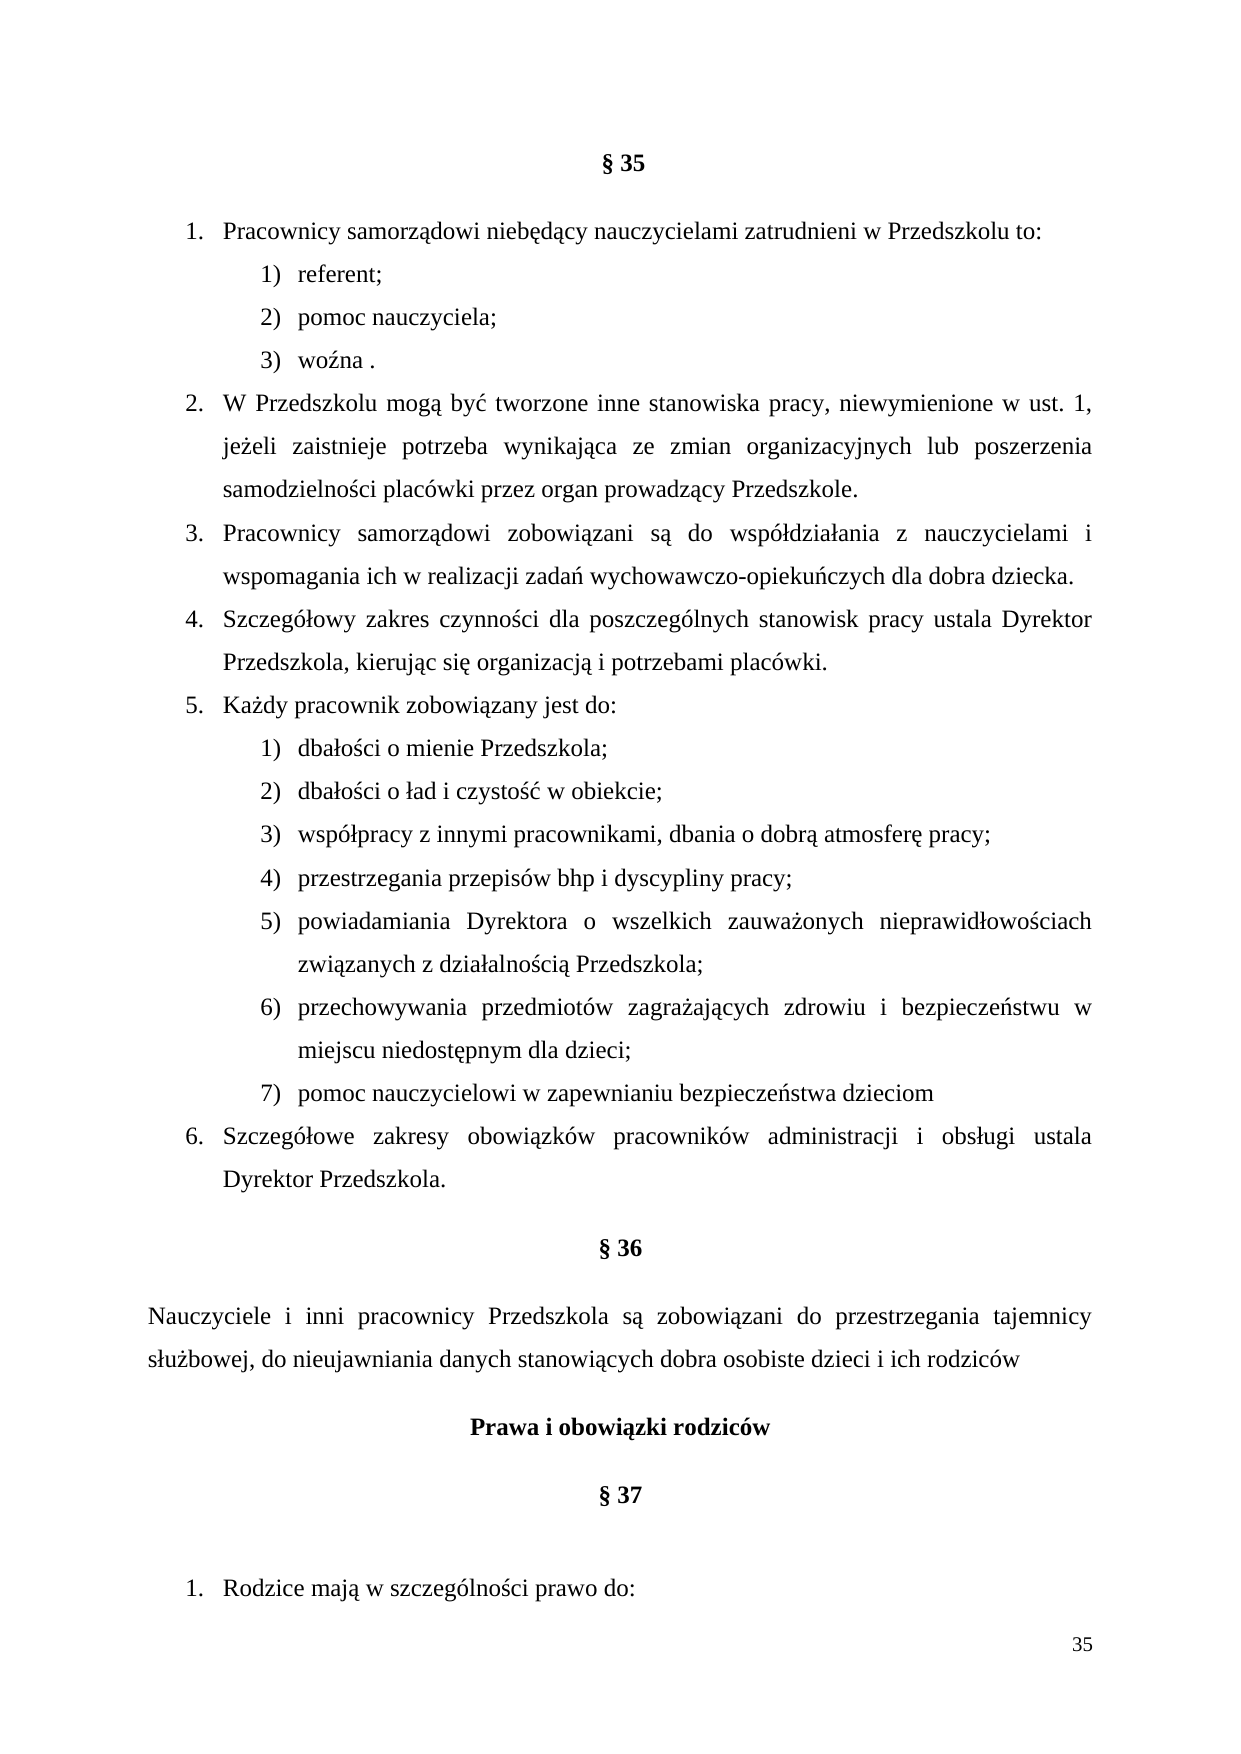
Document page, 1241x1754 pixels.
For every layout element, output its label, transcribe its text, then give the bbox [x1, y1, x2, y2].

list pomoc nauczycielowi w zapewnianiu bezpieczeństwa dzieciom [260, 1078, 1093, 1107]
list Pracownicy samorządowi niebędący nauczycielami zatrudnieni w Przedszkolu to: [185, 216, 1093, 244]
text Prawa i obowiązki rodziców [148, 1412, 1093, 1441]
text Nauczyciele i inni pracownicy Przedszkola są zobowiązani do przestrzegania tajemnicy służbowej, do nieujawniania danych stanowiących dobra osobiste dzieci i ich rodziców [148, 1301, 1093, 1373]
list Szczegółowy zakres czynności dla poszczególnych stanowisk pracy ustala Dyrektor Przedszkola, kierując się organizacją i potrzebami placówki. [185, 604, 1093, 676]
text § 37 [148, 1480, 1093, 1509]
list przechowywania przedmiotów zagrażających zdrowiu i bezpieczeństwu w miejscu niedostępnym dla dzieci; [260, 992, 1093, 1064]
list Pracownicy samorządowi zobowiązani są do współdziałania z nauczycielami i wspomagania ich w realizacji zadań wychowawczo-opiekuńczych dla dobra dziecka. [185, 518, 1093, 589]
list współpracy z innymi pracownikami, dbania o dobrą atmosferę pracy; [260, 819, 1093, 848]
text § 35 [148, 148, 1093, 176]
list Każdy pracownik zobowiązany jest do: [185, 690, 1093, 719]
list przestrzegania przepisów bhp i dyscypliny pracy; [260, 863, 1093, 891]
list woźna . [260, 345, 1093, 374]
list Szczegółowe zakresy obowiązków pracowników administracji i obsługi ustala Dyrektor Przedszkola. [185, 1121, 1093, 1193]
list W Przedszkolu mogą być tworzone inne stanowiska pracy, niewymienione w ust. 1, jeżeli zaistnieje potrzeba wynikająca ze zmian organizacyjnych lub poszerzenia samodzielności placówki przez organ prowadzący Przedszkole. [185, 388, 1093, 503]
list dbałości o ład i czystość w obiekcie; [260, 776, 1093, 805]
list pomoc nauczyciela; [260, 302, 1093, 331]
text § 36 [148, 1233, 1093, 1261]
list powiadamiania Dyrektora o wszelkich zauważonych nieprawidłowościach związanych z działalnością Przedszkola; [260, 906, 1093, 978]
list Rodzice mają w szczególności prawo do: [185, 1573, 1093, 1602]
list referent; [260, 259, 1093, 288]
list dbałości o mienie Przedszkola; [260, 733, 1093, 762]
